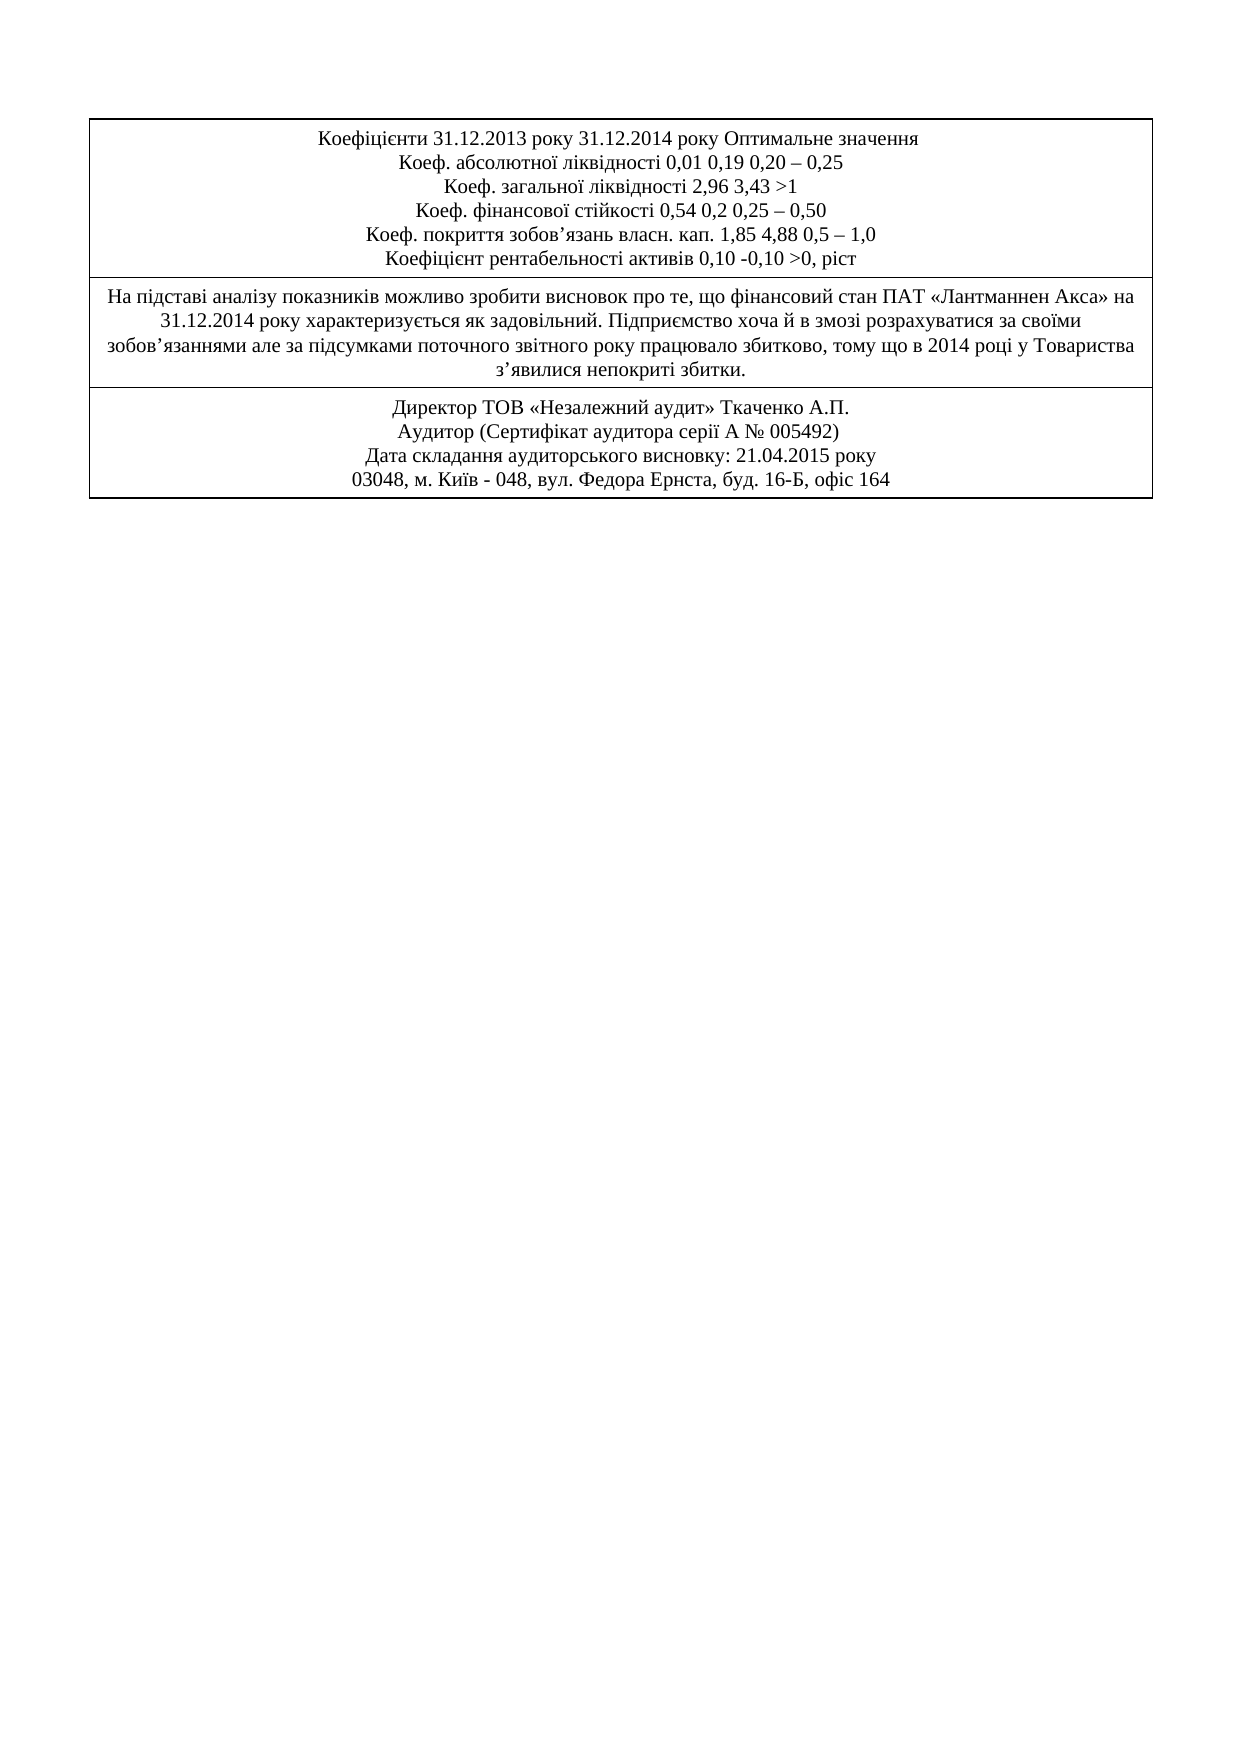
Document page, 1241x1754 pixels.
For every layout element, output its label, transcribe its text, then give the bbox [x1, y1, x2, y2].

table_cell Директор ТОВ «Незалежний аудит» Ткаченко А.П. Аудитор (Сертифiкат аудитора серiї А № 005492) Дата складання аудиторського висновку: 21.04.2015 року 03048, м. Київ - 048, вул. Федора Ернста, буд. 16-Б, офiс 164 [90, 388, 1152, 497]
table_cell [90, 120, 1152, 277]
table_cell На пiдставi аналiзу показникiв можливо зробити висновок про те, що фiнансовий стан ПАТ «Лантманнен Акса» на 31.12.2014 року характеризується як задовiльний. Пiдприємство хоча й в змозi розрахуватися за своїми зобов’язаннями але за пiдсумками поточного звiтного року працювало збитково, тому що в 2014 роцi у Товариства з’явилися непокритi збитки. [90, 278, 1152, 387]
